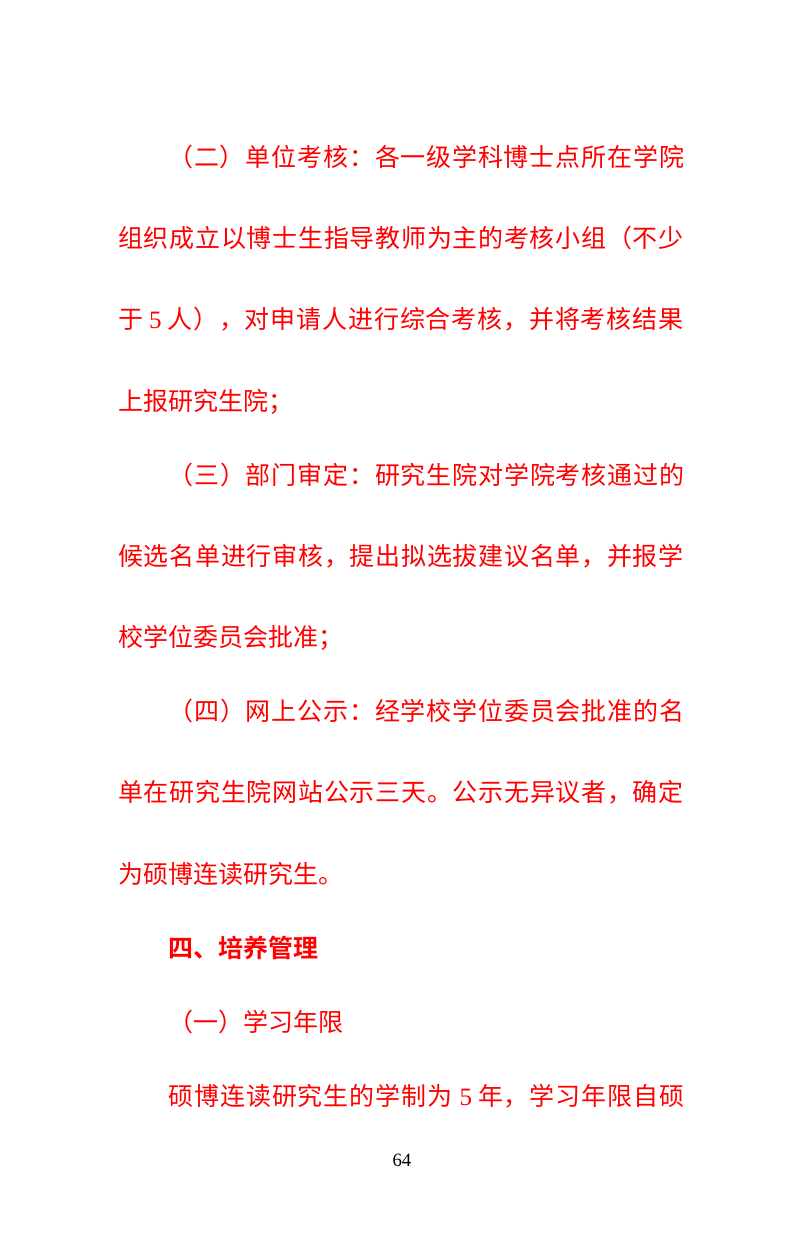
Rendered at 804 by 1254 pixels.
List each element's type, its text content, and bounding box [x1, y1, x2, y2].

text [118, 1062, 685, 1127]
text （一）学习年限 [118, 988, 685, 1053]
text （三）部门审定：研究生院对学院考核通过的候选名单进行审核，提出拟选拔建议名单，并报学校学位委员会批准； [118, 441, 685, 668]
text （四）网上公示：经学校学位委员会批准的名单在研究生院网站公示三天。公示无异议者，确定为硕博连读研究生。 [118, 677, 685, 905]
text （二）单位考核：各一级学科博士点所在学院组织成立以博士生指导教师为主的考核小组（不少于5人），对申请人进行综合考核，并将考核结果上报研究生院； [118, 123, 685, 432]
text 四、培养管理 [118, 914, 685, 979]
